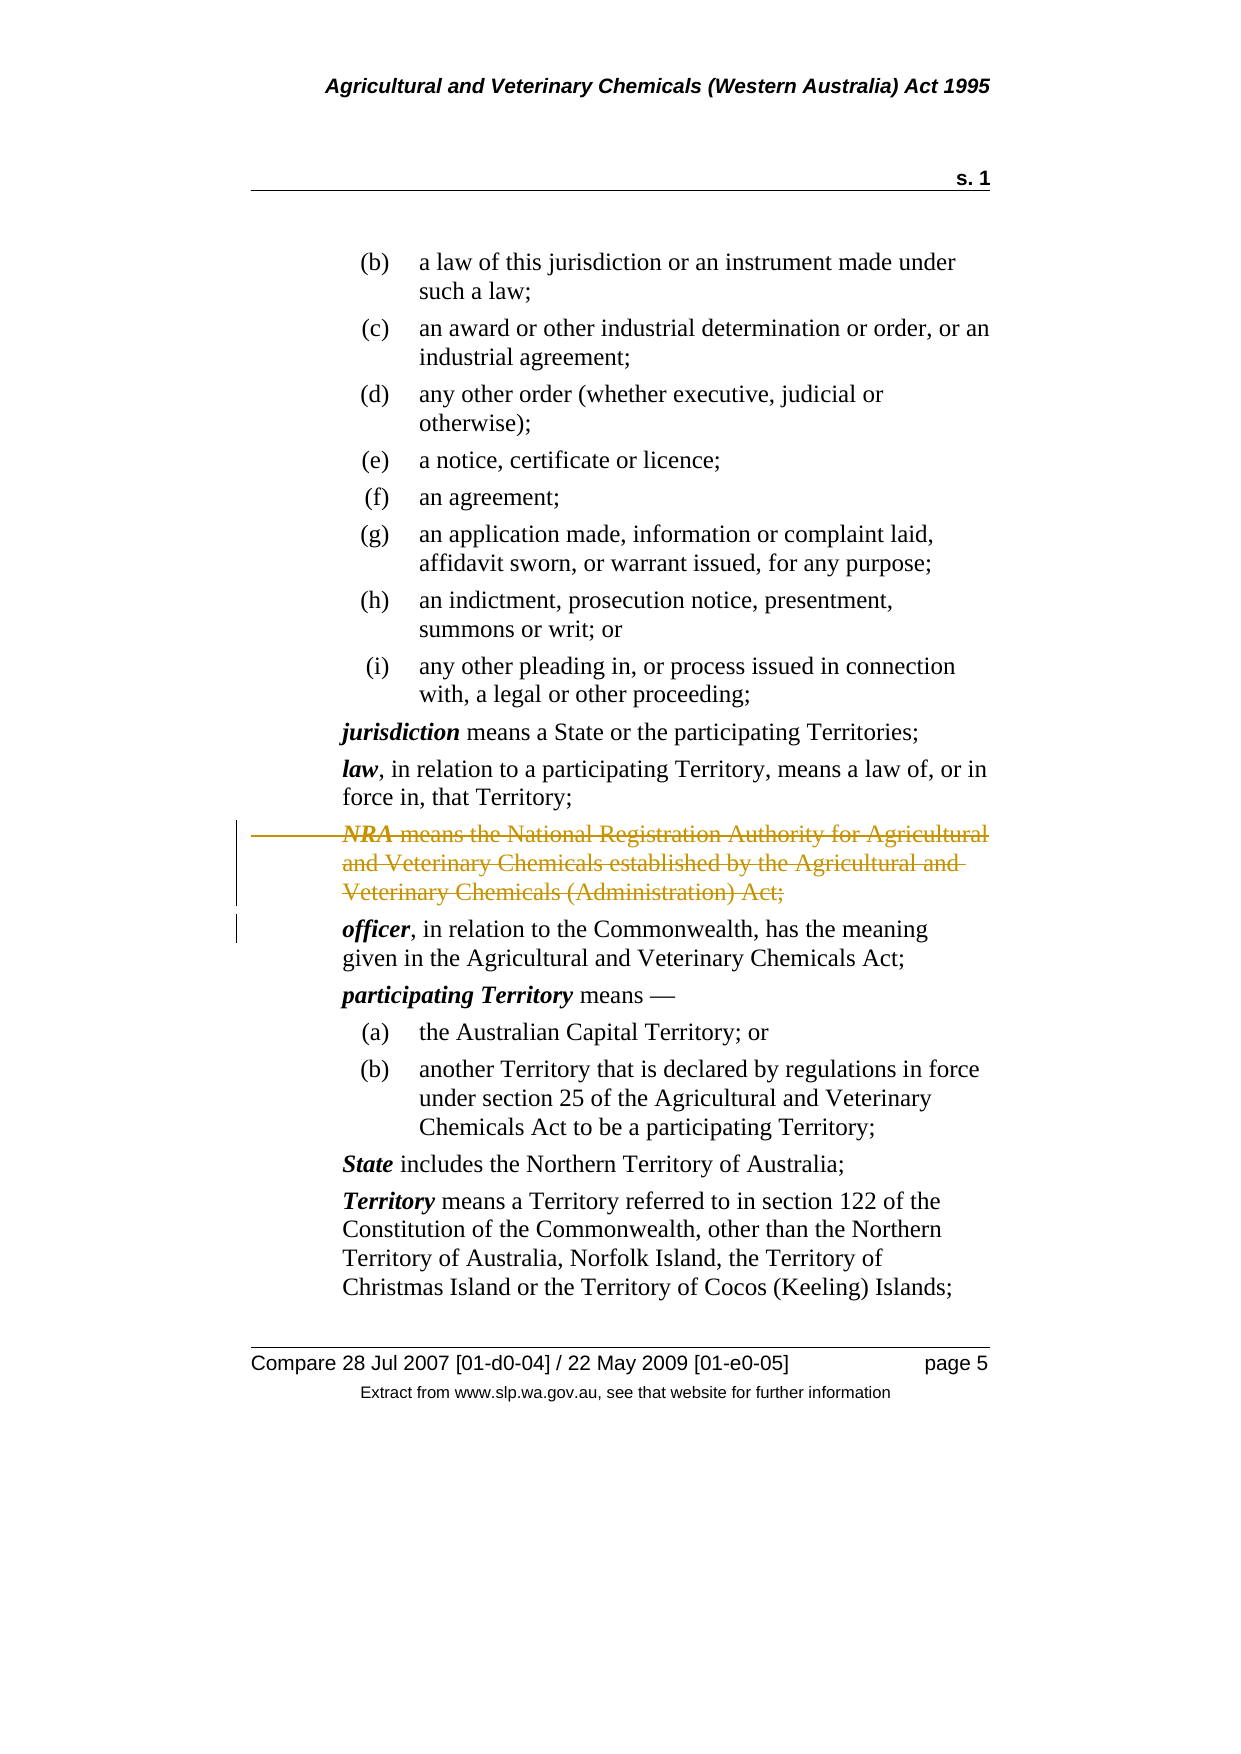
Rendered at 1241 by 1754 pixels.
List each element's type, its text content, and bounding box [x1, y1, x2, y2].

text State includes the Northern Territory of Australia; [251, 1149, 990, 1177]
text (d) any other order (whether executive, judicial or otherwise); [251, 379, 990, 437]
text (g) an application made, information or complaint laid, affidavit sworn, or warrant issued, for any purpose; [251, 519, 990, 577]
text (i) any other pleading in, or process issued in connection with, a legal or other proceeding; [251, 651, 990, 708]
text (c) an award or other industrial determination or order, or an industrial agreement; [251, 313, 990, 371]
text law, in relation to a participating Territory, means a law of, or in force in, that Territory; [251, 754, 990, 811]
text jurisdiction means a State or the participating Territories; [251, 717, 990, 745]
text (b) a law of this jurisdiction or an instrument made under such a law; [251, 247, 990, 305]
text (f) an agreement; [251, 482, 990, 511]
text participating Territory means — [251, 980, 990, 1009]
text (a) the Australian Capital Territory; or [251, 1017, 990, 1046]
text (b) another Territory that is declared by regulations in force under section 25 of the Agricultural and Veterinary Chemicals Act to be a participating Territory; [251, 1054, 990, 1140]
text officer, in relation to the Commonwealth, has the meaning given in the Agricultural and Veterinary Chemicals Act; [251, 914, 990, 972]
text (e) a notice, certificate or licence; [251, 445, 990, 474]
text (h) an indictment, prosecution notice, presentment, summons or writ; or [251, 585, 990, 642]
text Territory means a Territory referred to in section 122 of the Constitution of the Commonwealth, other than the Northern Territory of Australia, Norfolk Island, the Territory of Christmas Island or the Territory of Cocos (Keeling) Islands; [251, 1186, 990, 1301]
